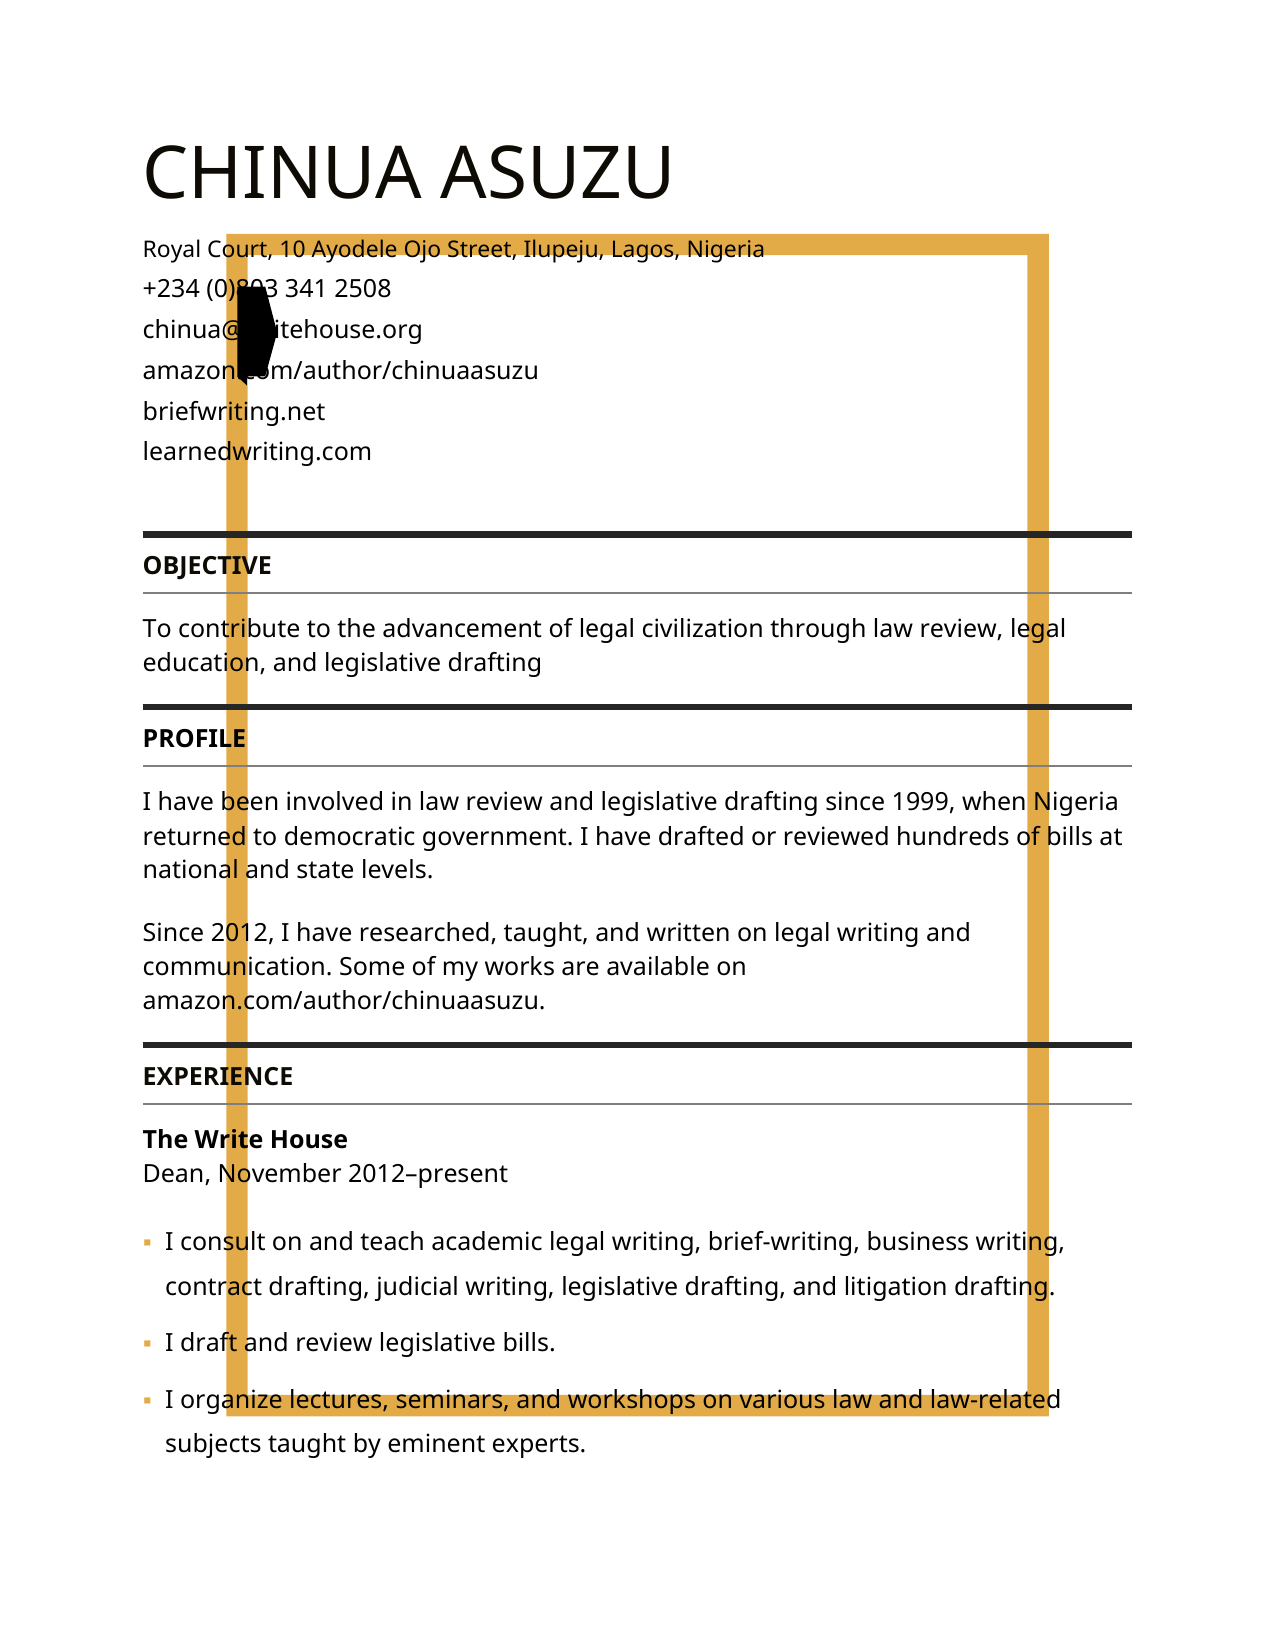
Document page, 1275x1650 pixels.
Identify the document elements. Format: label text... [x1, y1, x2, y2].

list I organize lectures, seminars, and workshops on various law and law-related subjects taught by eminent experts. [142, 1382, 1132, 1460]
text amazon.com/author/chinuaasuzu [142, 352, 832, 386]
subtitle PROFILE [142, 705, 1132, 767]
text +234 (0)803 341 2508 [142, 271, 832, 305]
text To contribute to the advancement of legal civilization through law review, legal education, and legislative drafting [142, 611, 1132, 679]
text Chinua Asuzu [142, 135, 1132, 214]
text briefwriting.net [142, 393, 832, 427]
text I have been involved in law review and legislative drafting since 1999, when Nigeria returned to democratic government. I have drafted or reviewed hundreds of bills at national and state levels. [142, 784, 1132, 886]
text Royal Court, 10 Ayodele Ojo Street, Ilupeju, Lagos, Nigeria [142, 233, 832, 264]
text chinua@writehouse.org [142, 312, 832, 346]
list I draft and review legislative bills. [142, 1325, 1132, 1359]
text Dean, November 2012–present [142, 1156, 1132, 1190]
text learnedwriting.com [142, 434, 832, 468]
text Since 2012, I have researched, taught, and written on legal writing and communication. Some of my works are available on amazon.com/author/chinuaasuzu. [142, 915, 1132, 1017]
text The Write House [142, 1122, 1132, 1156]
list I consult on and teach academic legal writing, brief-writing, business writing, contract drafting, judicial writing, legislative drafting, and litigation drafting. [142, 1224, 1132, 1302]
